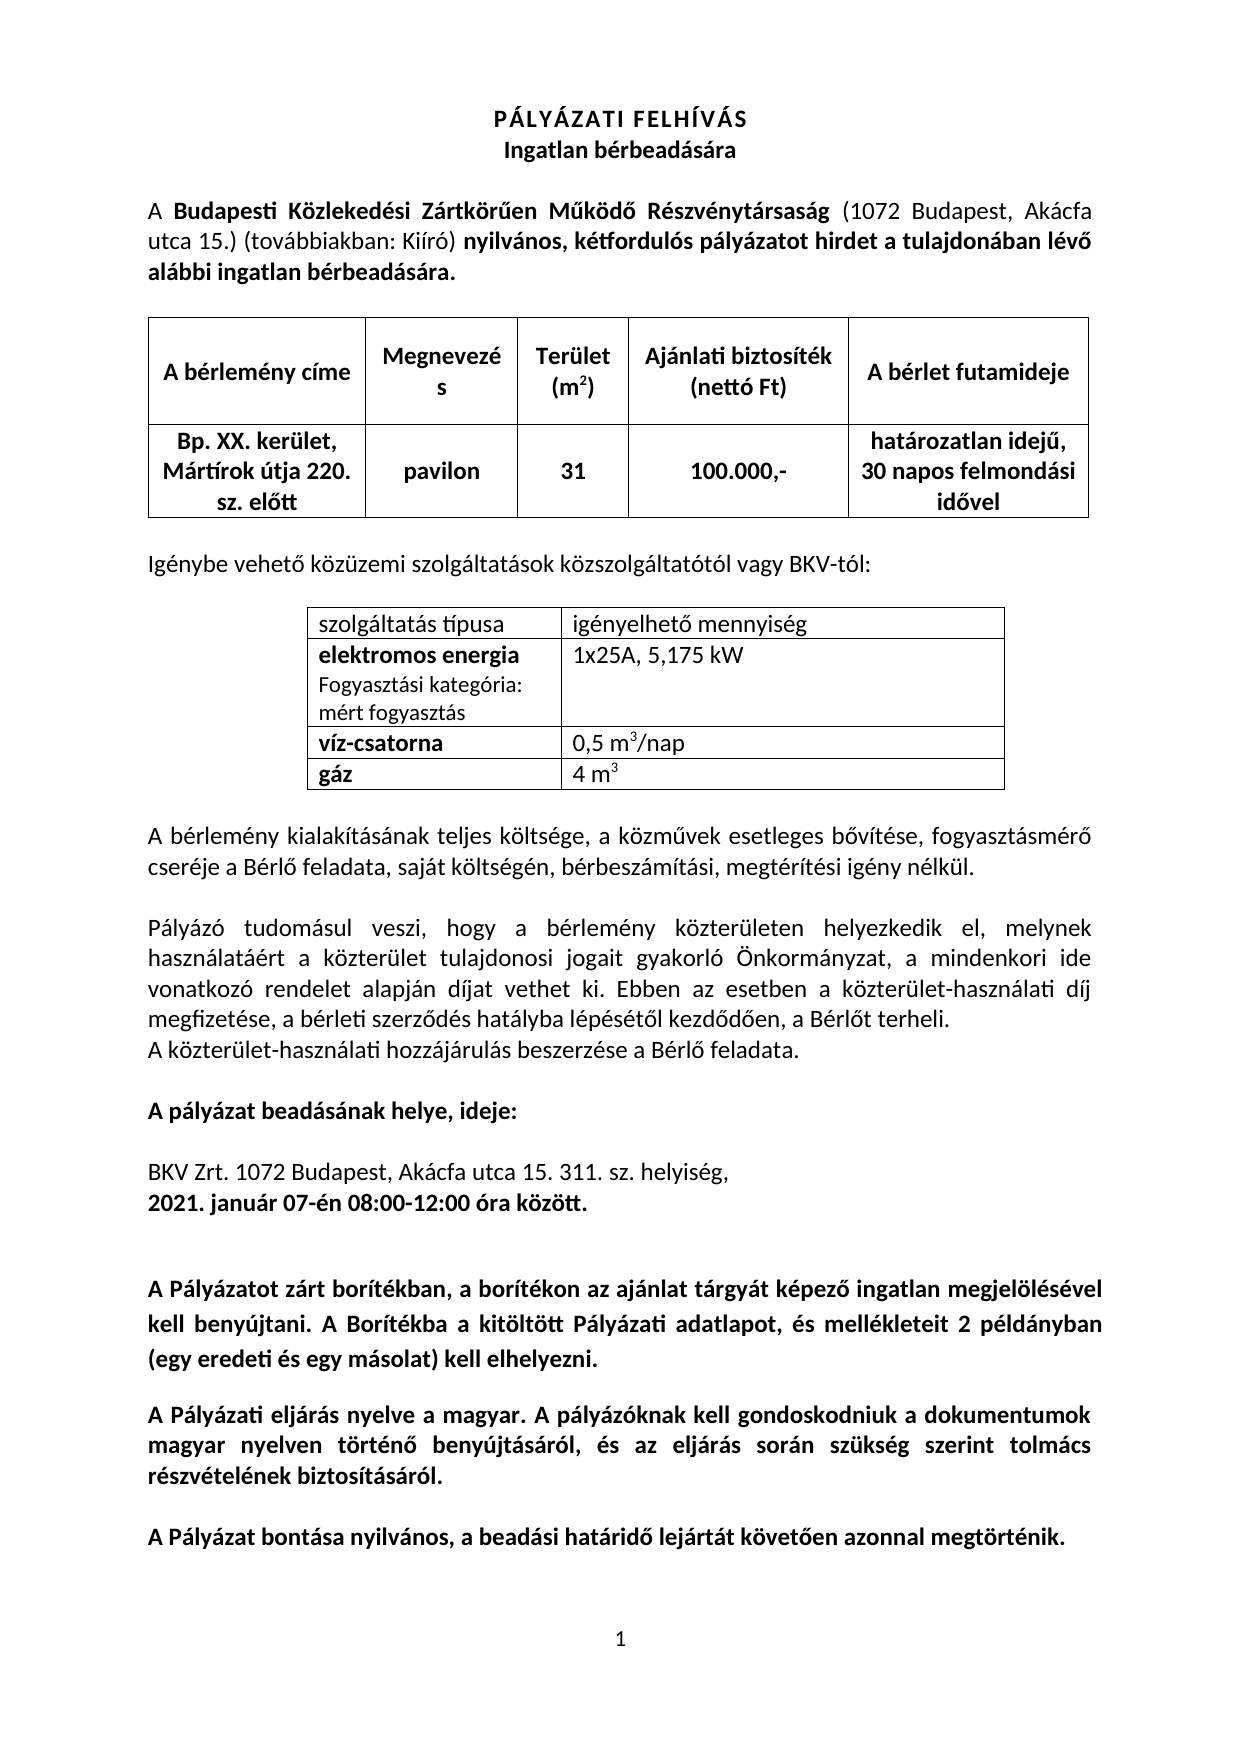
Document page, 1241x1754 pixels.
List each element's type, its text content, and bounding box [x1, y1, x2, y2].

text A Pályázati eljárás nyelve a magyar. A pályázóknak kell gondoskodniuk a dokumentumok magyar nyelven történő benyújtásáról, és az eljárás során szükség szerint tolmács részvételének biztosításáról. [148, 1399, 1093, 1491]
table_cell 0,5 m3/nap [562, 727, 1004, 757]
table_header A bérlemény címe [149, 318, 365, 424]
table_header Ajánlati biztosíték (nettó Ft) [629, 318, 848, 424]
table_cell pavilon [366, 425, 517, 517]
text A közterület-használati hozzájárulás beszerzése a Bérlő feladata. [148, 1034, 1093, 1065]
text A Pályázatot zárt borítékban, a borítékon az ajánlat tárgyát képező ingatlan megjelölésével kell benyújtani. A Borítékba a kitöltött Pályázati adatlapot, és mellékleteit 2 példányban (egy eredeti és egy másolat) kell elhelyezni. [148, 1273, 1104, 1374]
table_header Terület (m2) [518, 318, 628, 424]
table_cell gáz [308, 759, 561, 789]
table_cell 31 [518, 425, 628, 517]
text Pályázó tudomásul veszi, hogy a bérlemény közterületen helyezkedik el, melynek használatáért a közterület tulajdonosi jogait gyakorló Önkormányzat, a mindenkori ide vonatkozó rendelet alapján díjat vethet ki. Ebben az esetben a közterület-használati díj megfizetése, a bérleti szerződés hatályba lépésétől kezdődően, a Bérlőt terheli. [148, 912, 1093, 1034]
table_cell határozatlan idejű, 30 napos felmondási idővel [849, 425, 1088, 517]
table_cell 1x25A, 5,175 kW [562, 639, 1004, 726]
text BKV Zrt. 1072 Budapest, Akácfa utca 15. 311. sz. helyiség, [148, 1156, 1093, 1187]
table_cell elektromos energia Fogyasztási kategória: mért fogyasztás [308, 639, 561, 726]
table_cell 100.000,- [629, 425, 848, 517]
text A Budapesti Közlekedési Zártkörűen Működő Részvénytársaság (1072 Budapest, Akácfa utca 15.) (továbbiakban: Kiíró) nyilvános, kétfordulós pályázatot hirdet a tulajdonában lévő alábbi ingatlan bérbeadására. [148, 195, 1093, 287]
table_header Megnevezés [366, 318, 517, 424]
text A Pályázat bontása nyilvános, a beadási határidő lejártát követően azonnal megtörténik. [148, 1521, 1093, 1552]
text A bérlemény kialakításának teljes költsége, a közművek esetleges bővítése, fogyasztásmérő cseréje a Bérlő feladata, saját költségén, bérbeszámítási, megtérítési igény nélkül. [148, 821, 1093, 882]
text Igénybe vehető közüzemi szolgáltatások közszolgáltatótól vagy BKV-tól: [148, 548, 1093, 579]
text Ingatlan bérbeadására [148, 134, 1093, 164]
table_cell 4 m3 [562, 759, 1004, 789]
table_header igényelhető mennyiség [562, 608, 1004, 638]
text A pályázat beadásának helye, ideje: [148, 1095, 1093, 1126]
text PÁLYÁZATI FELHÍVÁS [148, 103, 1093, 134]
table_cell Bp. XX. kerület, Mártírok útja 220. sz. előtt [149, 425, 365, 517]
table_header A bérlet futamideje [849, 318, 1088, 424]
table_header szolgáltatás típusa [308, 608, 561, 638]
table_cell víz-csatorna [308, 727, 561, 757]
text 2021. január 07-én 08:00-12:00 óra között. [148, 1187, 1093, 1217]
